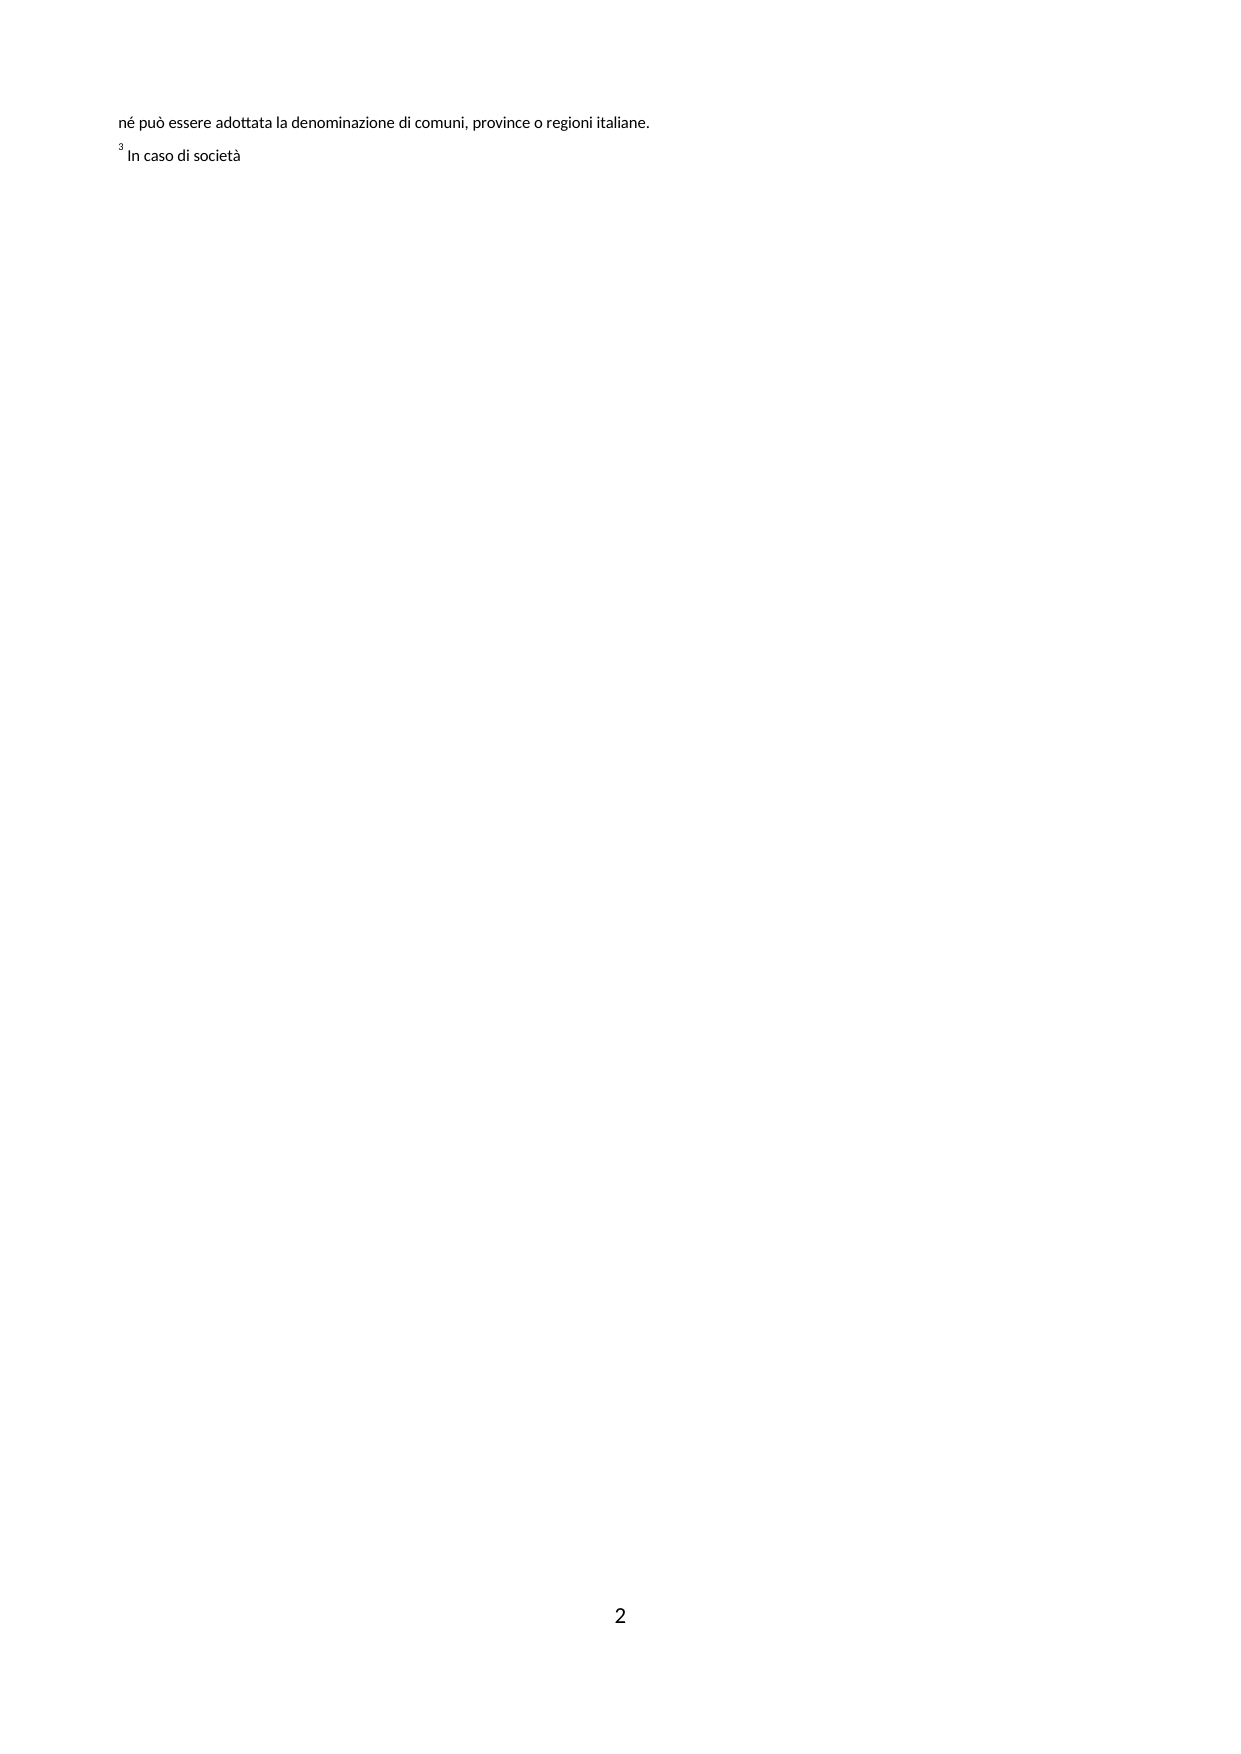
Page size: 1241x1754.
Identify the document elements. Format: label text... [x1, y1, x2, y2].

text né può essere adottata la denominazione di comuni, province o regioni italiane. [118, 112, 1134, 133]
text 3 In caso di società [118, 141, 1134, 165]
